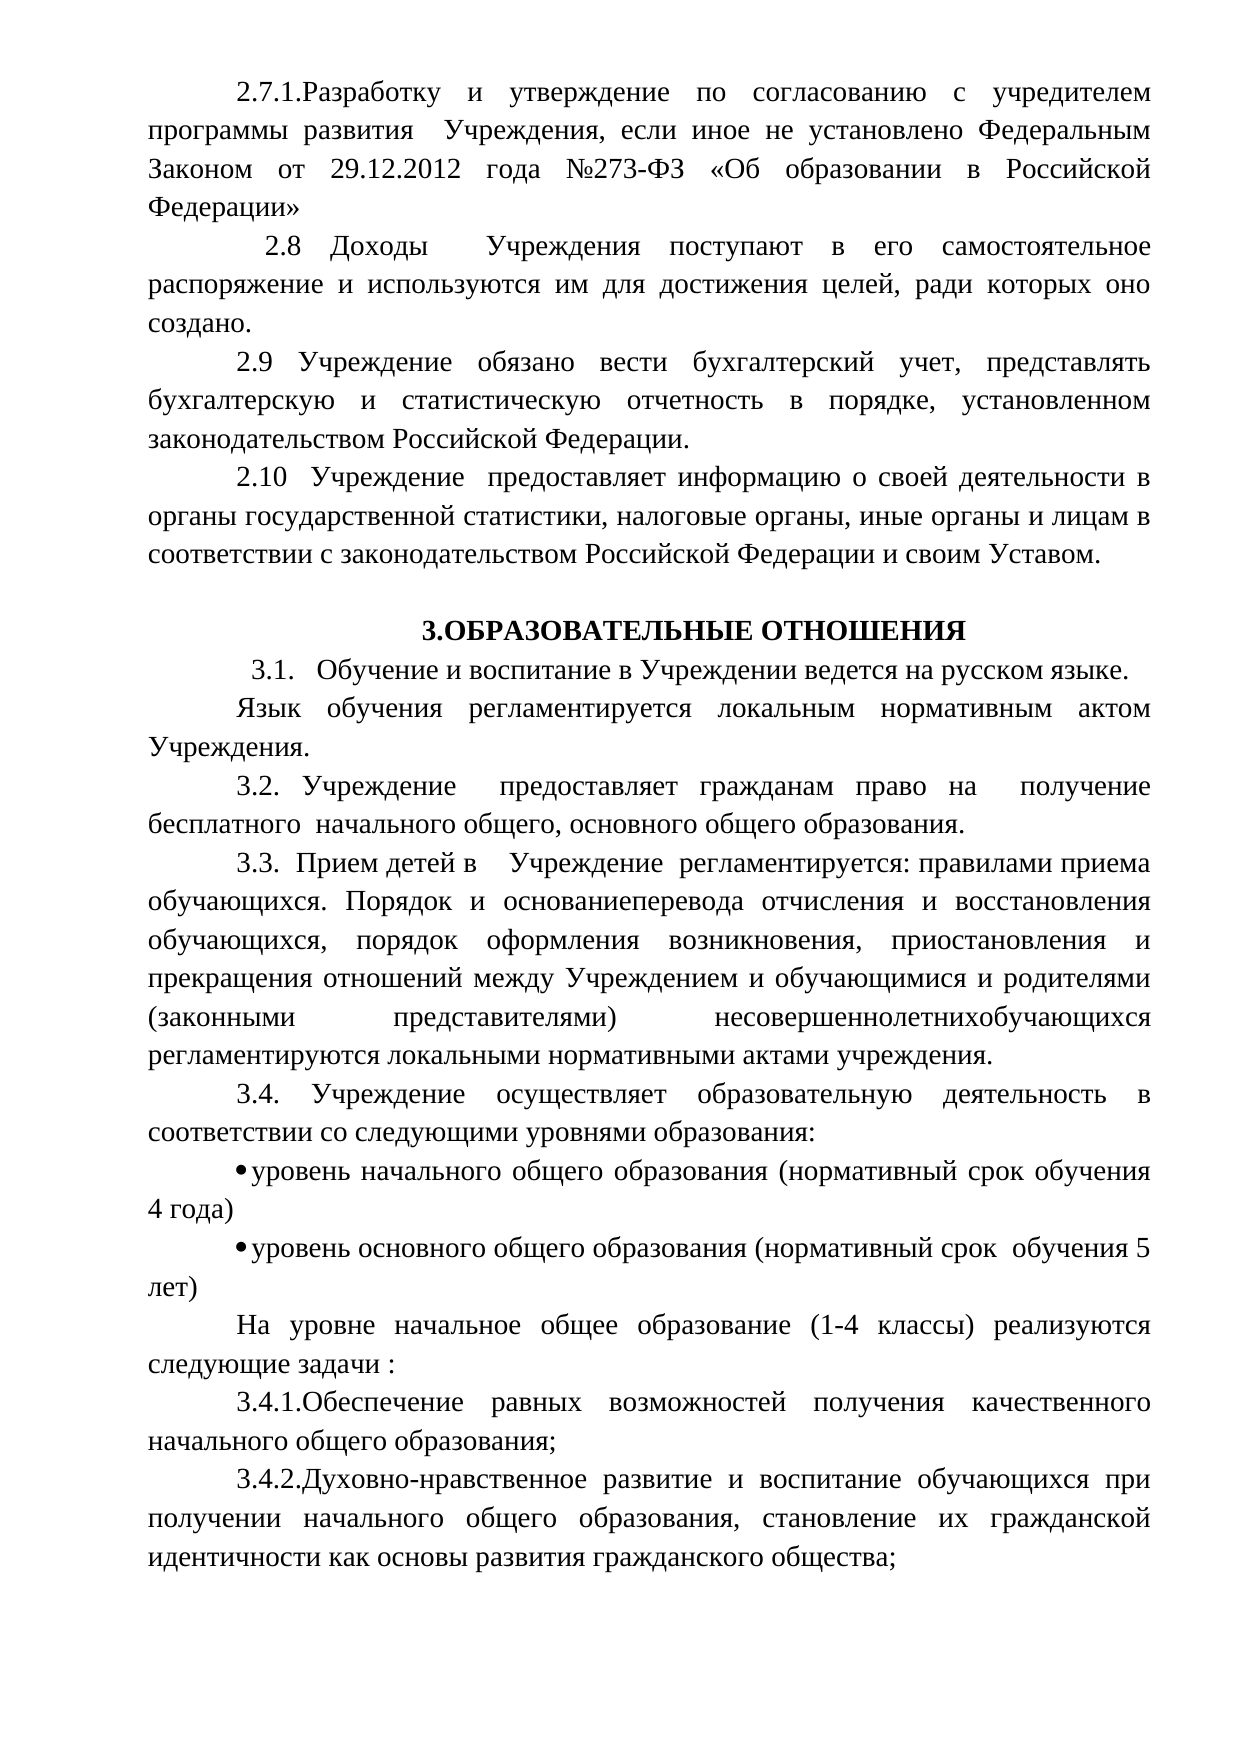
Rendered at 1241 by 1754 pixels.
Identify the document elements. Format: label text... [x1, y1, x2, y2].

text 3.2. Учреждение предоставляет гражданам право на получение бесплатного начального общего, основного общего образования. [148, 768, 1152, 840]
text 2.9 Учреждение обязано вести бухгалтерский учет, представлять бухгалтерскую и статистическую отчетность в порядке, установленном законодательством Российской Федерации. [148, 344, 1152, 454]
text 3.4. Учреждение осуществляет образовательную деятельность в соответствии со следующими уровнями образования: [148, 1076, 1152, 1148]
list уровень начального общего образования (нормативный срок обучения 4 года) [148, 1153, 1152, 1225]
text 2.8 Доходы Учреждения поступают в его самостоятельное распоряжение и используются им для достижения целей, ради которых оно создано. [148, 228, 1152, 339]
text 2.10 Учреждение предоставляет информацию о своей деятельности в органы государственной статистики, налоговые органы, иные органы и лицам в соответствии с законодательством Российской Федерации и своим Уставом. [148, 459, 1152, 570]
text На уровне начальное общее образование (1-4 классы) реализуются следующие задачи : [148, 1307, 1152, 1379]
text 3.4.2.Духовно-нравственное развитие и воспитание обучающихся при получении начального общего образования, становление их гражданской идентичности как основы развития гражданского общества; [148, 1462, 1152, 1572]
text 3.ОБРАЗОВАТЕЛЬНЫЕ ОТНОШЕНИЯ [148, 613, 1152, 647]
text 2.7.1.Разработку и утверждение по согласованию с учредителем программы развития Учреждения, если иное не установлено Федеральным Законом от 29.12.2012 года №273-ФЗ «Об образовании в Российской Федерации» [148, 74, 1152, 223]
text 3.1. Обучение и воспитание в Учреждении ведется на русском языке. [148, 652, 1152, 686]
text 3.3. Прием детей в Учреждение регламентируется: правилами приема обучающихся. Порядок и основаниеперевода отчисления и восстановления обучающихся, порядок оформления возникновения, приостановления и прекращения отношений между Учреждением и обучающимися и родителями (законными представителями) несовершеннолетнихобучающихся регламентируются локальными нормативными актами учреждения. [148, 845, 1152, 1071]
text Язык обучения регламентируется локальным нормативным актом Учреждения. [148, 691, 1152, 763]
list уровень основного общего образования (нормативный срок обучения 5 лет) [148, 1230, 1152, 1302]
text 3.4.1.Обеспечение равных возможностей получения качественного начального общего образования; [148, 1384, 1152, 1457]
